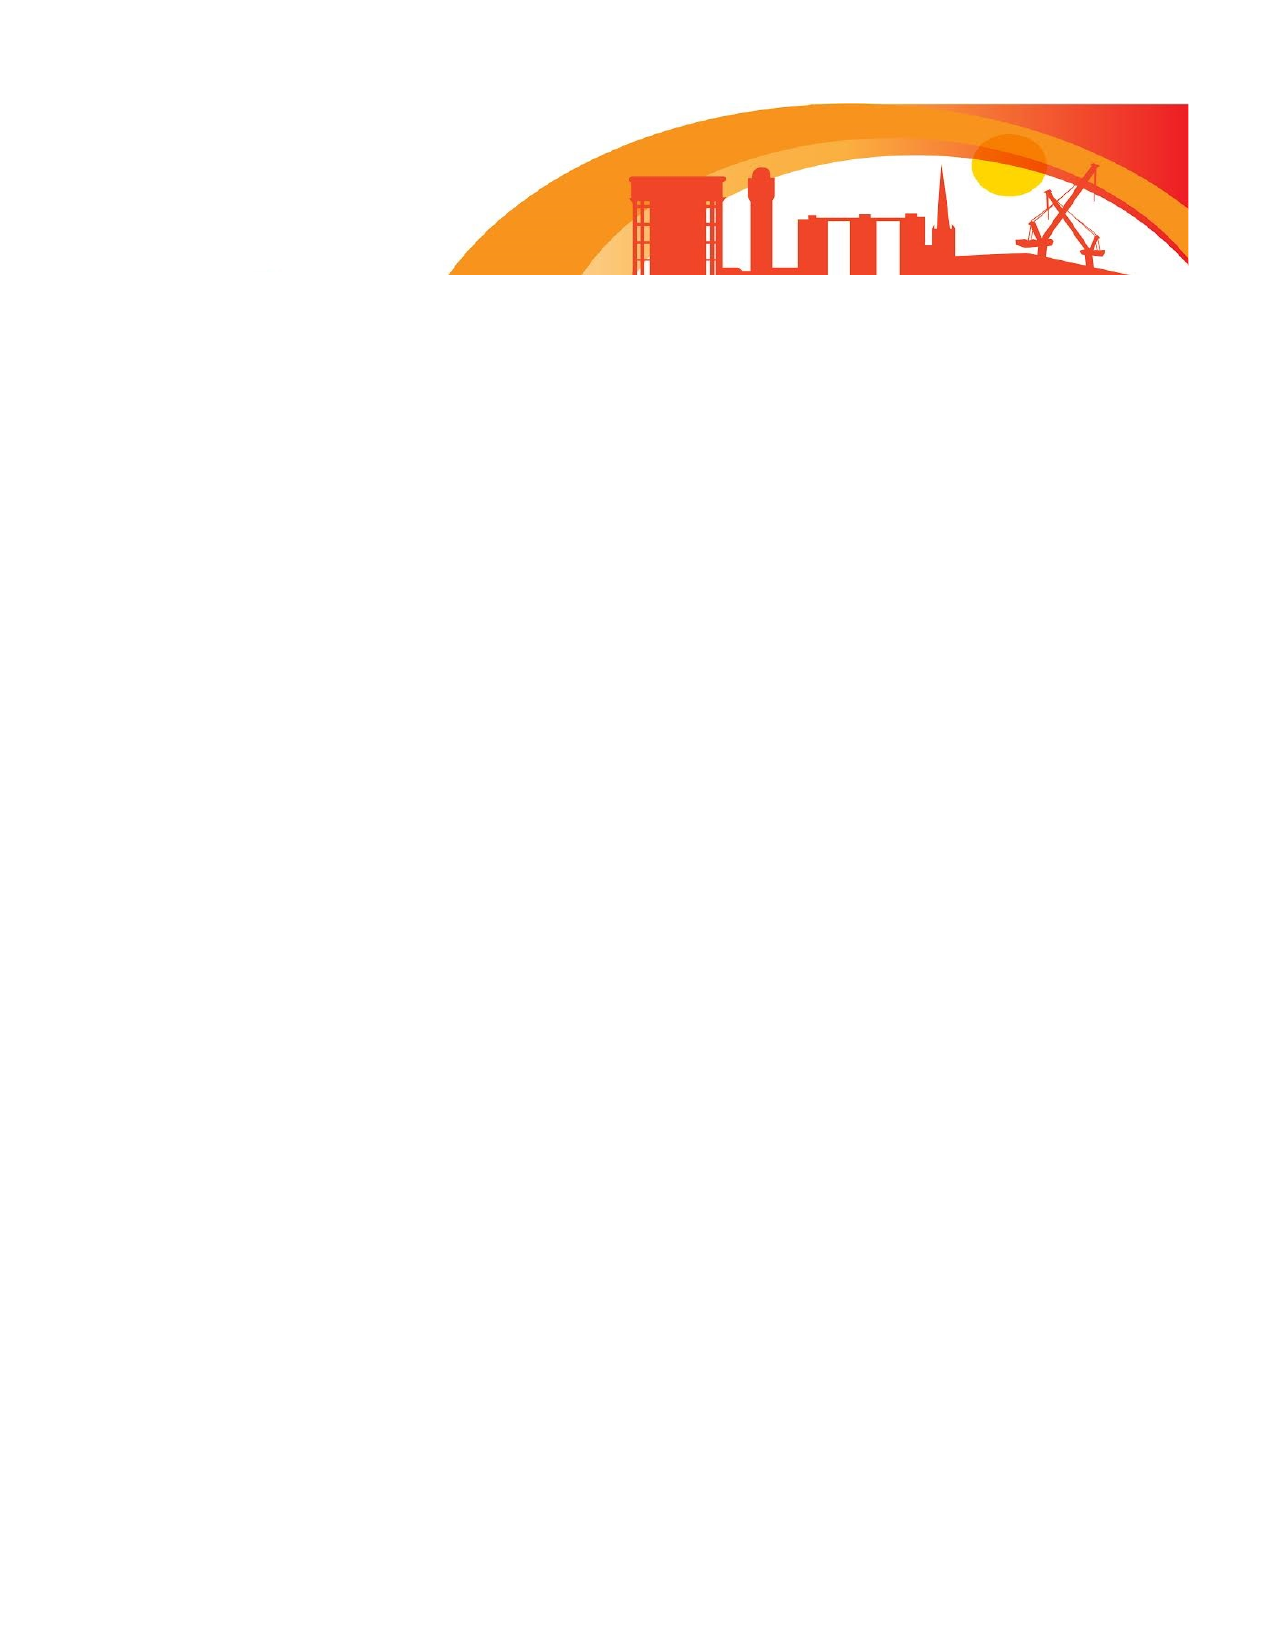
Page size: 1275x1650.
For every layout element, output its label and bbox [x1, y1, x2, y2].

picture [150, 103, 1189, 275]
